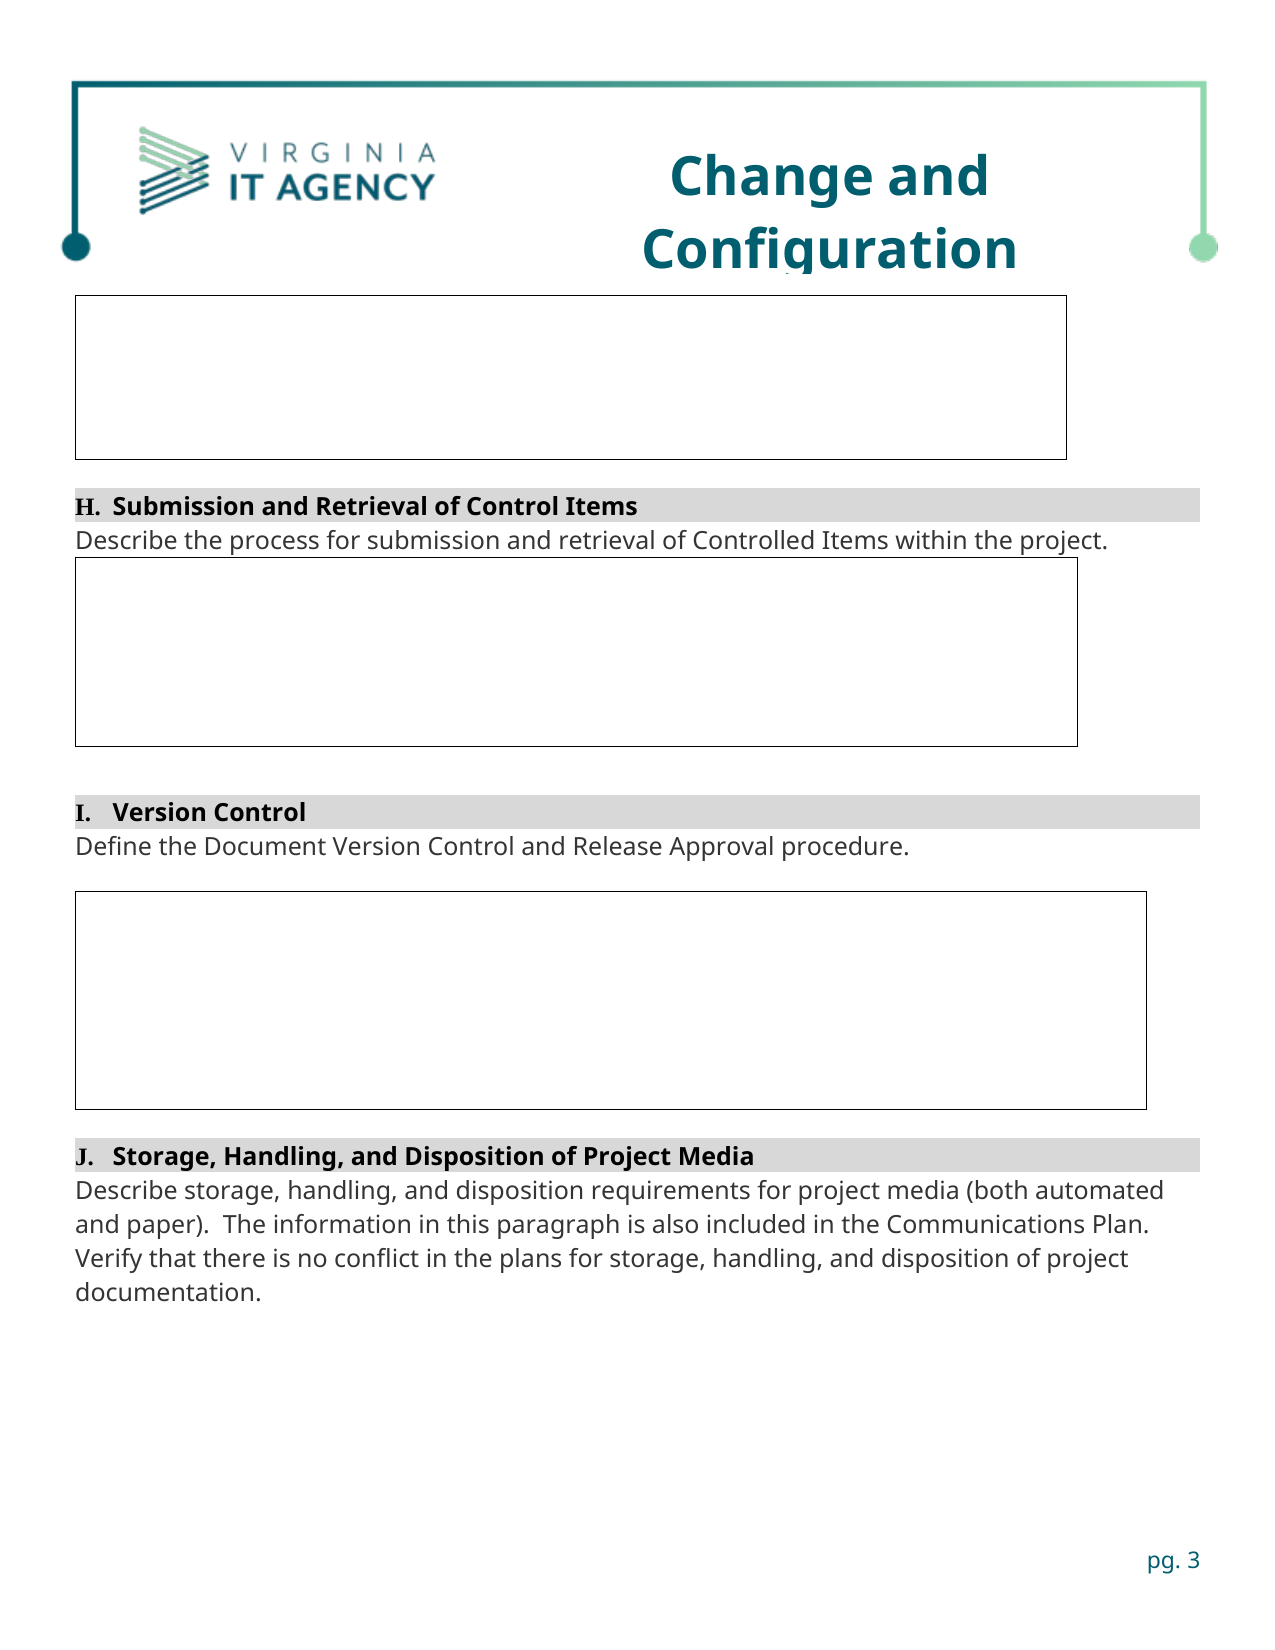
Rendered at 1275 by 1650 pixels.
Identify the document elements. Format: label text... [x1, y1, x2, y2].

subtitle Version Control [75, 795, 1200, 829]
subtitle Storage, Handling, and Disposition of Project Media [75, 1138, 1200, 1172]
text Describe storage, handling, and disposition requirements for project media (both automated and paper). The information in this paragraph is also included in the Communications Plan. Verify that there is no conflict in the plans for storage, handling, and disposition of project documentation. [75, 1172, 1200, 1309]
table_header [76, 558, 1077, 746]
text Define the Document Version Control and Release Approval procedure. [75, 829, 1200, 863]
table_header [76, 296, 1066, 459]
text Describe the process for submission and retrieval of Controlled Items within the project. [75, 522, 1200, 557]
subtitle Submission and Retrieval of Control Items [75, 488, 1200, 522]
table_header [76, 892, 1146, 1109]
